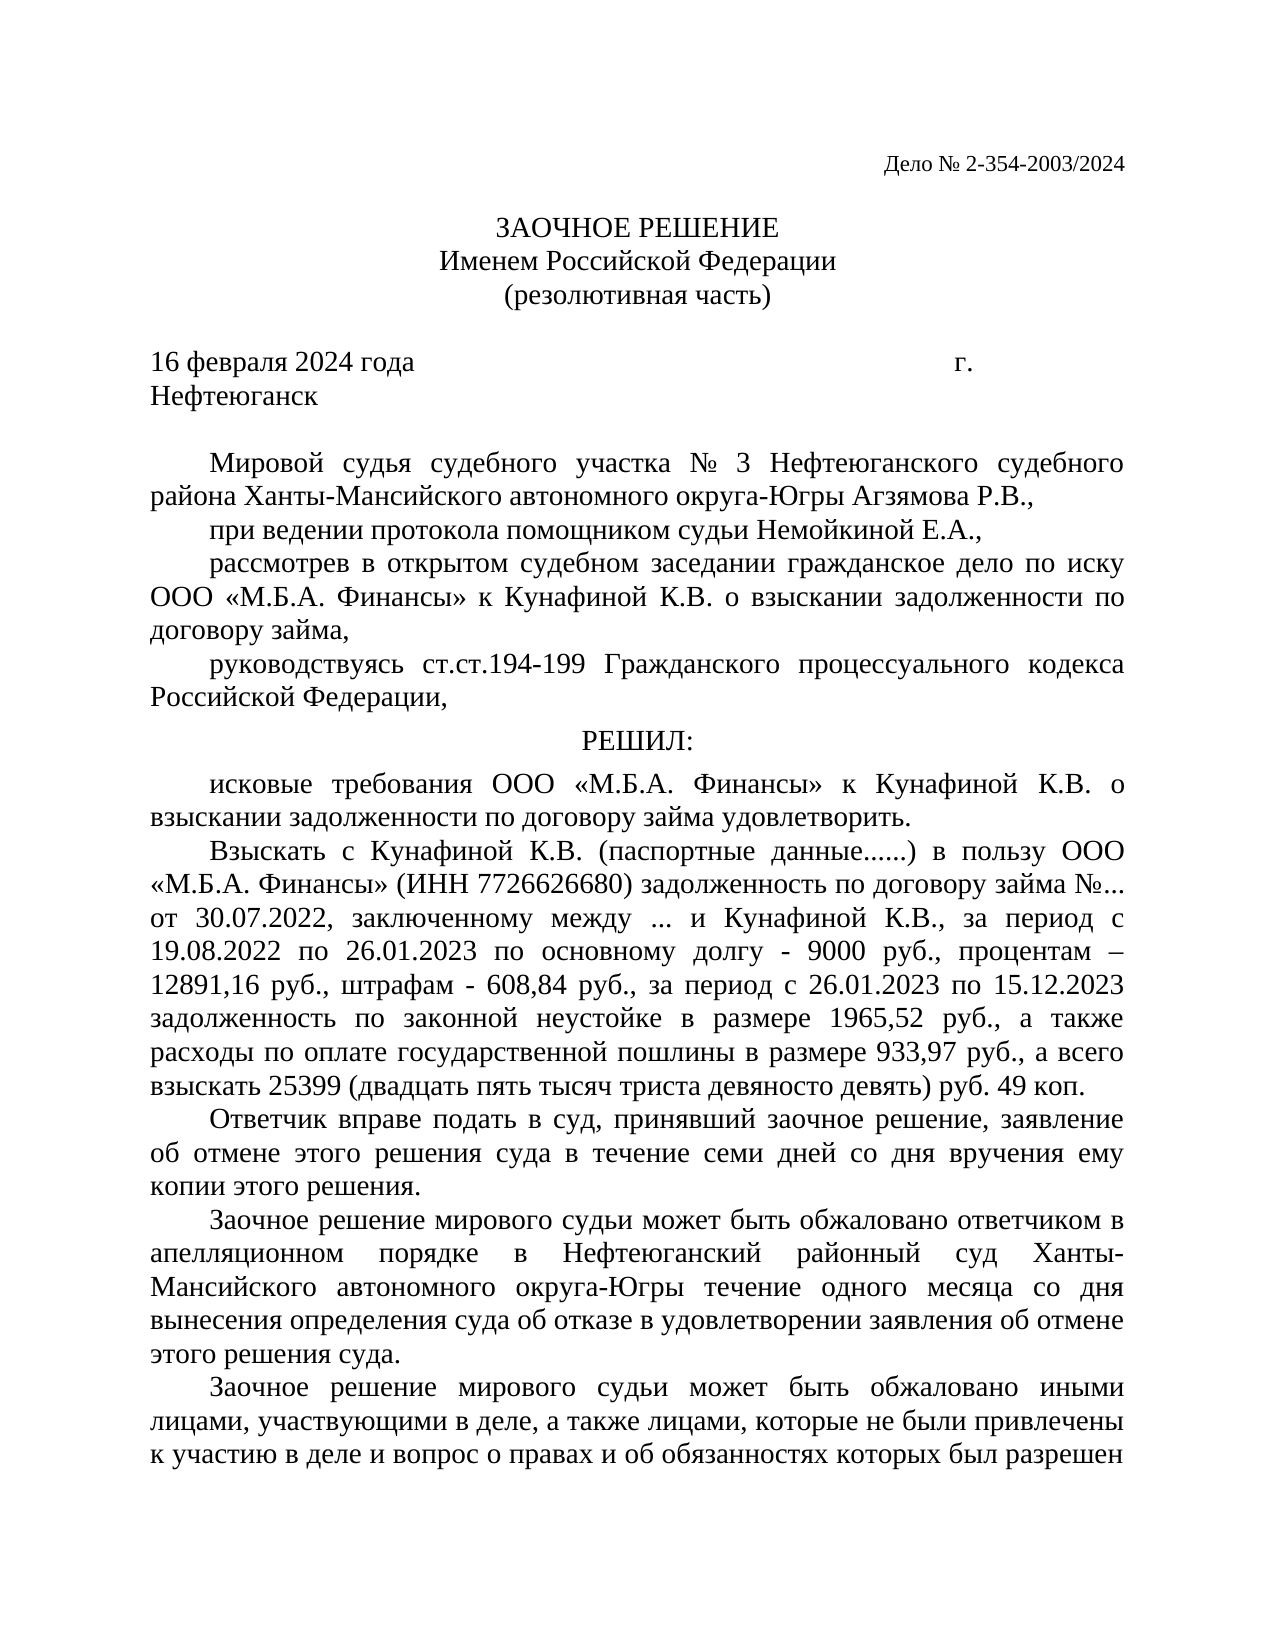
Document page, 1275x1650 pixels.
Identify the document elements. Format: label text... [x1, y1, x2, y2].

text Взыскать с Кунафиной К.В. (паспортные данные......) в пользу ООО «М.Б.А. Финансы» (ИНН 7726626680) задолженность по договору займа №... от 30.07.2022, заключенному между ... и Кунафиной К.В., за период с 19.08.2022 по 26.01.2023 по основному долгу - 9000 руб., процентам – 12891,16 руб., штрафам - 608,84 руб., за период с 26.01.2023 по 15.12.2023 задолженность по законной неустойке в размере 1965,52 руб., а также расходы по оплате государственной пошлины в размере 933,97 руб., а всего взыскать 25399 (двадцать пять тысяч триста девяносто девять) руб. 49 коп. [150, 833, 1125, 1101]
text Мировой судья судебного участка № 3 Нефтеюганского судебного района Ханты-Мансийского автономного округа-Югры Агзямова Р.В., [150, 445, 1125, 512]
text при ведении протокола помощником судьи Немойкиной Е.А., [150, 512, 1125, 545]
text Заочное решение мирового судьи может быть обжаловано ответчиком в апелляционном порядке в Нефтеюганский районный суд Ханты-Мансийского автономного округа-Югры течение одного месяца со дня вынесения определения суда об отказе в удовлетворении заявления об отмене этого решения суда. [150, 1202, 1125, 1369]
text (резолютивная часть) [150, 277, 1125, 311]
text руководствуясь ст.ст.194-199 Гражданского процессуального кодекса Российской Федерации, [150, 646, 1125, 713]
text 16 февраля 2024 года г. Нефтеюганск [150, 344, 1125, 411]
text ЗАОЧНОЕ РЕШЕНИЕ [150, 210, 1125, 243]
text исковые требования ООО «М.Б.А. Финансы» к Кунафиной К.В. о взыскании задолженности по договору займа удовлетворить. [150, 766, 1125, 833]
text Именем Российской Федерации [150, 243, 1125, 277]
text РЕШИЛ: [150, 723, 1125, 756]
text Дело № 2-354-2003/2024 [150, 150, 1125, 176]
text Ответчик вправе подать в суд, принявший заочное решение, заявление об отмене этого решения суда в течение семи дней со дня вручения ему копии этого решения. [150, 1101, 1125, 1202]
text рассмотрев в открытом судебном заседании гражданское дело по иску ООО «М.Б.А. Финансы» к Кунафиной К.В. о взыскании задолженности по договору займа, [150, 545, 1125, 646]
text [150, 1369, 1125, 1470]
